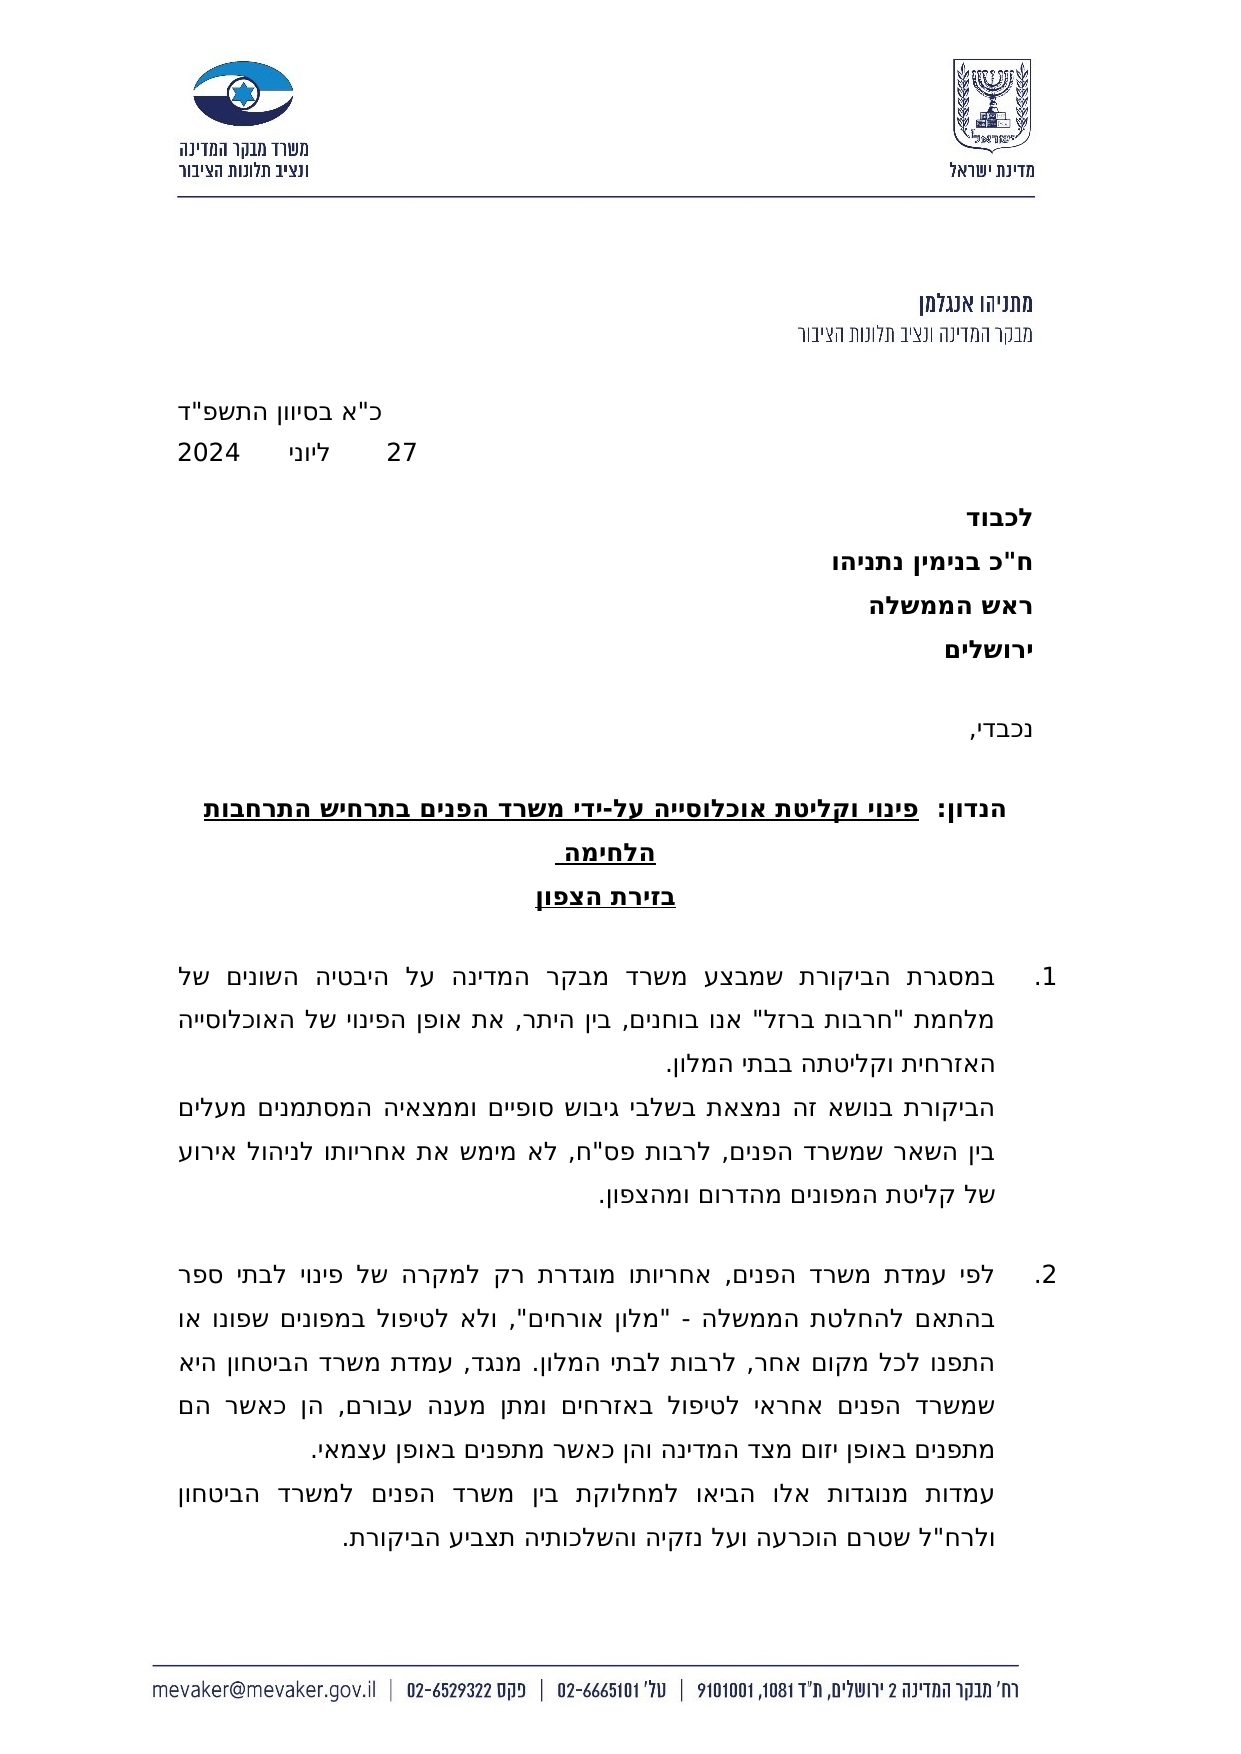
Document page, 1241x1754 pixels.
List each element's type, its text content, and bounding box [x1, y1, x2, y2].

list במסגרת הביקורת שמבצע משרד מבקר המדינה על היבטיה השונים של מלחמת "חרבות ברזל" אנו בוחנים, בין היתר, את אופן הפינוי של האוכלוסייה האזרחית וקליטתה בבתי המלון. [177, 962, 1033, 1078]
text נכבדי, [177, 715, 1033, 744]
text ח"כ בנימין נתניהו [177, 547, 1033, 577]
list הביקורת בנושא זה נמצאת בשלבי גיבוש סופיים וממצאיה המסתמנים מעלים בין השאר שמשרד הפנים, לרבות פס"ח, לא מימש את אחריותו לניהול אירוע של קליטת המפונים מהדרום ומהצפון. [177, 1093, 996, 1210]
list לפי עמדת משרד הפנים, אחריותו מוגדרת רק למקרה של פינוי לבתי ספר בהתאם להחלטת הממשלה - "מלון אורחים", ולא לטיפול במפונים שפונו או התפנו לכל מקום אחר, לרבות לבתי המלון. מנגד, עמדת משרד הביטחון היא שמשרד הפנים אחראי לטיפול באזרחים ומתן מענה עבורם, הן כאשר הם מתפנים באופן יזום מצד המדינה והן כאשר מתפנים באופן עצמאי. [177, 1260, 1033, 1464]
picture [0, 1559, 1227, 1754]
text לכבוד [177, 504, 1033, 533]
text ירושלים [177, 635, 1033, 664]
list עמדות מנוגדות אלו הביאו למחלוקת בין משרד הפנים למשרד הביטחון ולרח"ל שטרם הוכרעה ועל נזקיה והשלכותיה תצביע הביקורת. [177, 1479, 996, 1552]
text בזירת הצפון [177, 882, 1033, 911]
text ראש הממשלה [177, 591, 1033, 620]
text הנדון: פינוי וקליטת אוכלוסייה על-ידי משרד הפנים בתרחיש התרחבות הלחימה [177, 794, 1033, 867]
text ‏27 ליוני 2024 [177, 438, 1033, 468]
text כ"א בסיוון התשפ"ד [177, 397, 1033, 426]
picture [1, 2, 1241, 345]
